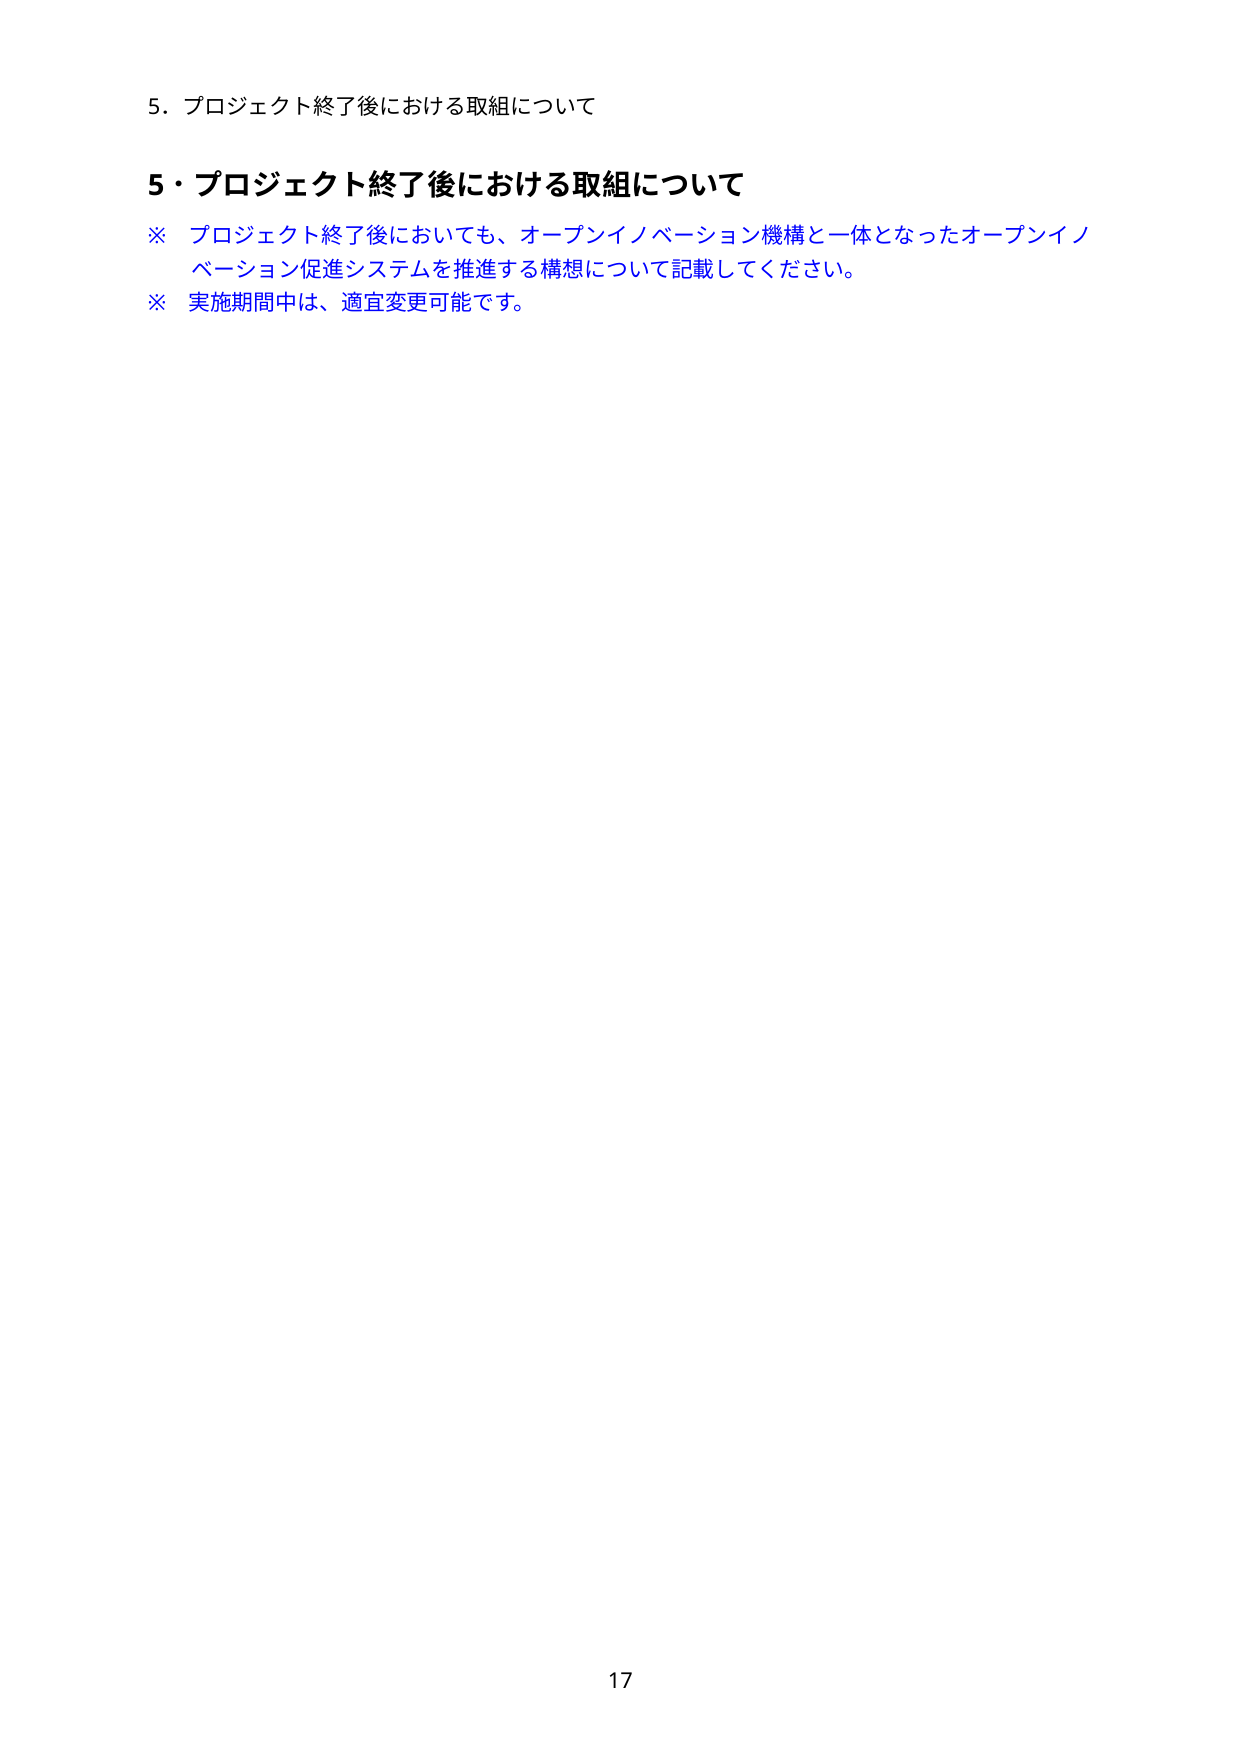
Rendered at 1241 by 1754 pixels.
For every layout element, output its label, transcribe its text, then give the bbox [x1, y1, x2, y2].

text ※ 実施期間中は、適宜変更可能です。 [148, 284, 1092, 318]
text ※ プロジェクト終了後においても、オープンイノベーション機構と一体となったオープンイノベーション促進システムを推進する構想について記載してください。 [148, 217, 1092, 284]
subtitle 5．プロジェクト終了後における取組について [148, 149, 1092, 217]
